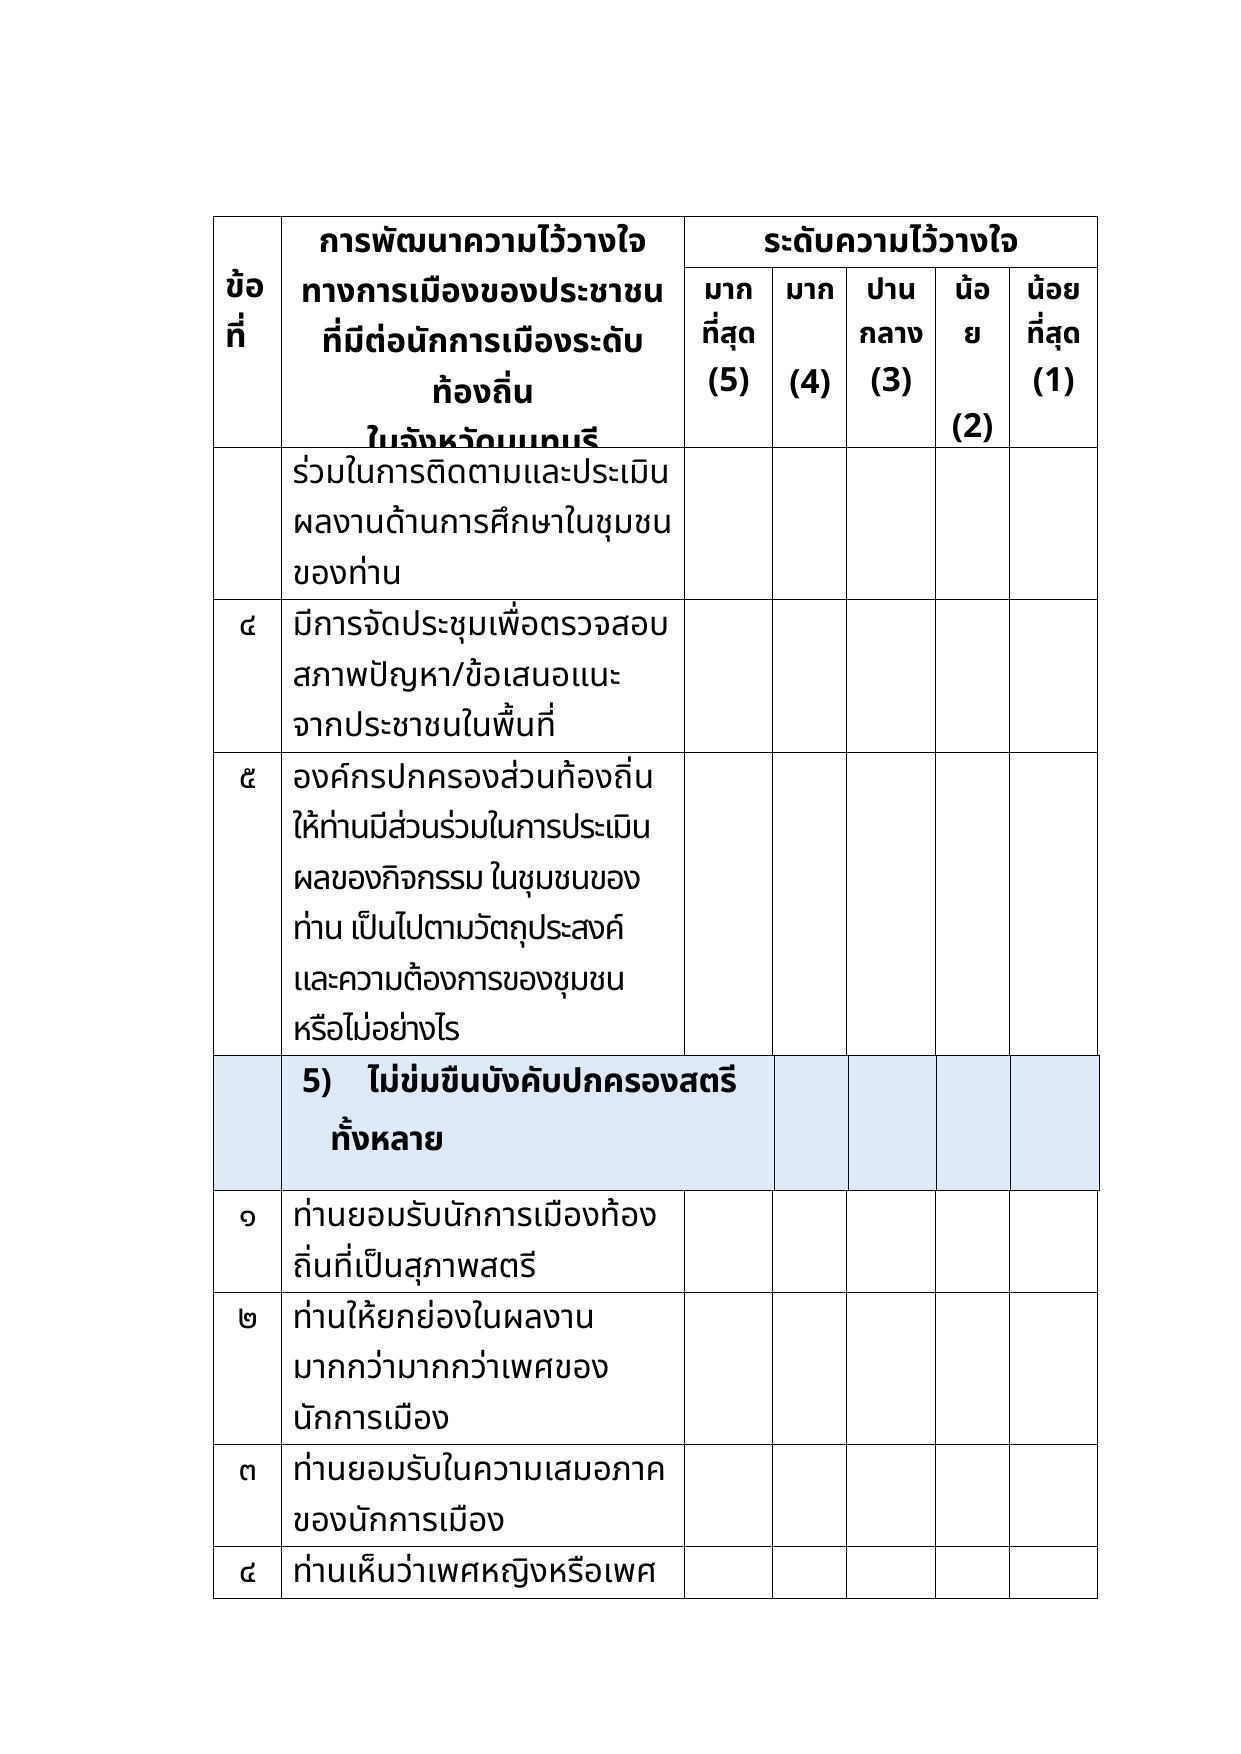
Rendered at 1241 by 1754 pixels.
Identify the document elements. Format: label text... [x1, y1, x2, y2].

table_cell [1010, 1547, 1097, 1598]
table_header การพัฒนาความไว้วางใจทางการเมืองของประชาชนที่มีต่อนักการเมืองระดับท้องถิ่น ในจังหวัดนนทบุรี [282, 217, 684, 447]
table_cell องค์กรปกครองส่วนท้องถิ่นได้กำหนดบทบาทให้ท่านมีส่วนร่วมในการติดตามและประเมินผลงานด้านการศึกษาในชุมชนของท่าน [282, 448, 684, 599]
table_cell ท่านยอมรับนักการเมืองท้องถิ่นที่เป็นสุภาพสตรี [282, 1191, 684, 1292]
table_cell [685, 1293, 772, 1444]
table_header ข้อที่ [214, 217, 281, 447]
table_cell [847, 753, 935, 1055]
table_cell ๓ [214, 1445, 281, 1546]
table_cell มากที่สุด (5) [685, 268, 772, 447]
table_cell [847, 600, 935, 752]
table_cell [773, 1191, 846, 1292]
table_cell ๒ [214, 1293, 281, 1444]
table_cell [1010, 448, 1097, 599]
table_cell มีการจัดประชุมเพื่อตรวจสอบสภาพปัญหา/ข้อเสนอแนะ จากประชาชนในพื้นที่ [282, 600, 684, 752]
table_cell [936, 1547, 1009, 1598]
table_cell [685, 600, 772, 752]
table_cell [214, 1056, 281, 1190]
table_cell [936, 1293, 1009, 1444]
table_cell น้อย (2) [936, 268, 1009, 447]
table_cell [849, 1056, 936, 1190]
table_header ระดับความไว้วางใจ [685, 217, 1097, 267]
table_cell [773, 448, 846, 599]
table_cell [1010, 600, 1097, 752]
table_cell [685, 753, 772, 1055]
table_cell [847, 1293, 935, 1444]
table_cell [775, 1056, 848, 1190]
table_cell มาก (4) [773, 268, 846, 447]
table_cell [936, 753, 1009, 1055]
table_cell [936, 448, 1009, 599]
table_cell ๕ [214, 753, 281, 1055]
table_cell [847, 448, 935, 599]
table_cell [847, 1445, 935, 1546]
table_cell [1010, 753, 1097, 1055]
table_cell [936, 600, 1009, 752]
table_cell [685, 1547, 772, 1598]
table_cell ๔ [214, 600, 281, 752]
table_cell น้อยที่สุด (1) [1010, 268, 1097, 447]
table_cell ๓ [214, 448, 281, 599]
table_cell [847, 1191, 935, 1292]
table_cell ท่านยอมรับในความเสมอภาคของนักการเมือง [282, 1445, 684, 1546]
table_cell [937, 1056, 1010, 1190]
table_cell ปานกลาง (3) [847, 268, 935, 447]
table_cell [685, 1445, 772, 1546]
table_cell [773, 1445, 846, 1546]
table_cell ท่านเห็นว่าเพศหญิงหรือเพศชายก็สามารถทำหน้าที่แทนประชาชนในท้องถิ่นได้เหมือนกัน [282, 1547, 684, 1598]
table_cell ไม่ข่มขืนบังคับปกครองสตรีทั้งหลาย [282, 1056, 774, 1190]
table_cell องค์กรปกครองส่วนท้องถิ่นให้ท่านมีส่วนร่วมในการประเมินผลของกิจกรรม ในชุมชนของท่าน เป็นไปตามวัตถุประสงค์ และความต้องการของชุมชนหรือไม่อย่างไร [282, 753, 684, 1055]
table_cell [685, 448, 772, 599]
table_cell [1010, 1445, 1097, 1546]
table_cell [773, 1547, 846, 1598]
table_cell [847, 1547, 935, 1598]
table_cell [936, 1445, 1009, 1546]
table_cell [1010, 1293, 1097, 1444]
table_cell [773, 600, 846, 752]
table_cell ๔ [214, 1547, 281, 1598]
table_cell [1011, 1056, 1099, 1190]
table_cell [1010, 1191, 1097, 1292]
table_cell ท่านให้ยกย่องในผลงานมากกว่ามากกว่าเพศของนักการเมือง [282, 1293, 684, 1444]
table_cell ๑ [214, 1191, 281, 1292]
table_cell [773, 753, 846, 1055]
table_cell [936, 1191, 1009, 1292]
table_cell [773, 1293, 846, 1444]
table_cell [685, 1191, 772, 1292]
